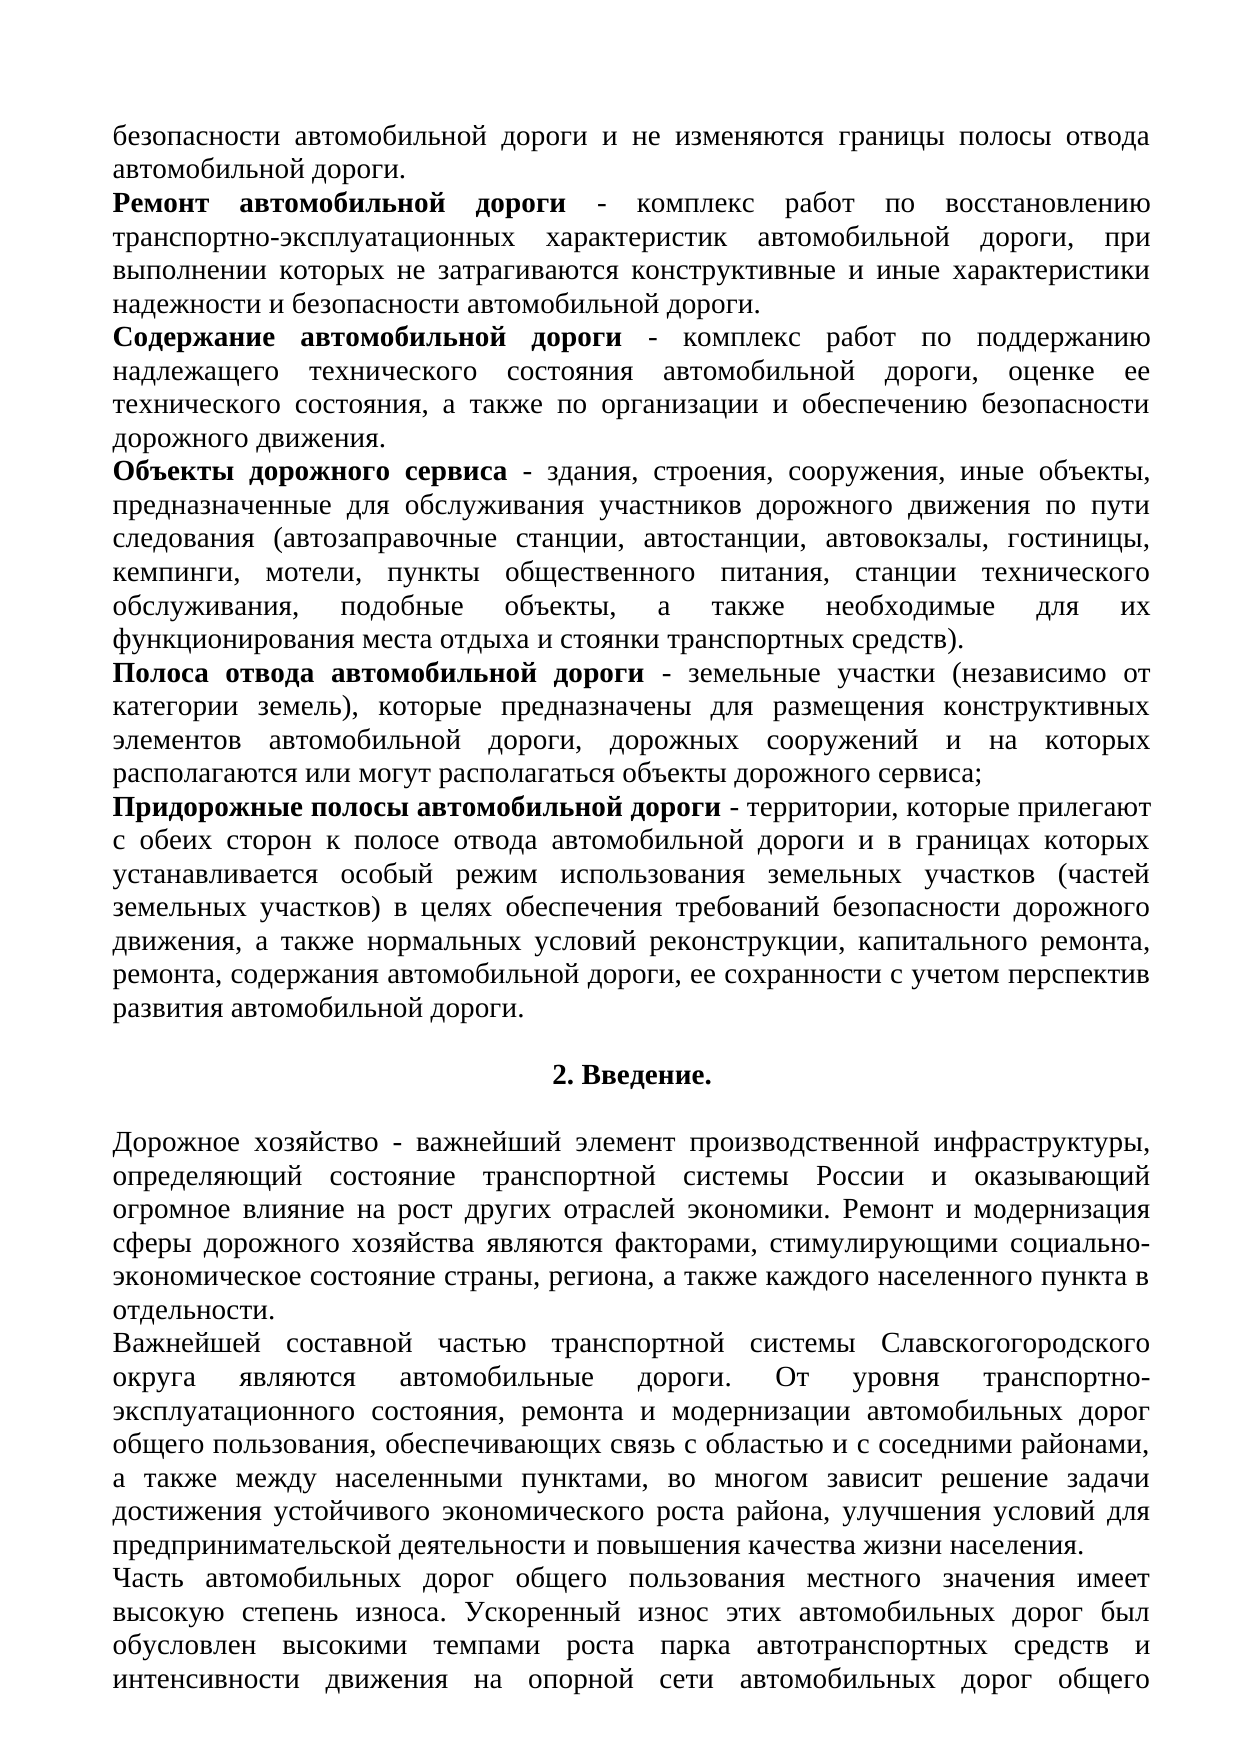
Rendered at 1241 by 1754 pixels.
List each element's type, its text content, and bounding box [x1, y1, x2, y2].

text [112, 118, 1152, 185]
subtitle 2. Введение. [112, 1057, 1152, 1091]
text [112, 1560, 1152, 1694]
text Придорожные полосы автомобильной дороги - территории, которые прилегают с обеих сторон к полосе отвода автомобильной дороги и в границах которых устанавливается особый режим использования земельных участков (частей земельных участков) в целях обеспечения требований безопасности дорожного движения, а также нормальных условий реконструкции, капитального ремонта, ремонта, содержания автомобильной дороги, ее сохранности с учетом перспектив развития автомобильной дороги. [112, 789, 1152, 1024]
text Дорожное хозяйство - важнейший элемент производственной инфраструктуры, определяющий состояние транспортной системы России и оказывающий огромное влияние на рост других отраслей экономики. Ремонт и модернизация сферы дорожного хозяйства являются факторами, стимулирующими социально-экономическое состояние страны, региона, а также каждого населенного пункта в отдельности. [112, 1091, 1152, 1326]
text Важнейшей составной частью транспортной системы Славскогогородского округа являются автомобильные дороги. От уровня транспортно-эксплуатационного состояния, ремонта и модернизации автомобильных дорог общего пользования, обеспечивающих связь с областью и с соседними районами, а также между населенными пунктами, во многом зависит решение задачи достижения устойчивого экономического роста района, улучшения условий для предпринимательской деятельности и повышения качества жизни населения. [112, 1326, 1152, 1560]
text Полоса отвода автомобильной дороги - земельные участки (независимо от категории земель), которые предназначены для размещения конструктивных элементов автомобильной дороги, дорожных сооружений и на которых располагаются или могут располагаться объекты дорожного сервиса; [112, 655, 1152, 789]
text Ремонт автомобильной дороги - комплекс работ по восстановлению транспортно-эксплуатационных характеристик автомобильной дороги, при выполнении которых не затрагиваются конструктивные и иные характеристики надежности и безопасности автомобильной дороги. [112, 185, 1152, 319]
text Объекты дорожного сервиса - здания, строения, сооружения, иные объекты, предназначенные для обслуживания участников дорожного движения по пути следования (автозаправочные станции, автостанции, автовокзалы, гостиницы, кемпинги, мотели, пункты общественного питания, станции технического обслуживания, подобные объекты, а также необходимые для их функционирования места отдыха и стоянки транспортных средств). [112, 453, 1152, 655]
text Содержание автомобильной дороги - комплекс работ по поддержанию надлежащего технического состояния автомобильной дороги, оценке ее технического состояния, а также по организации и обеспечению безопасности дорожного движения. [112, 319, 1152, 453]
